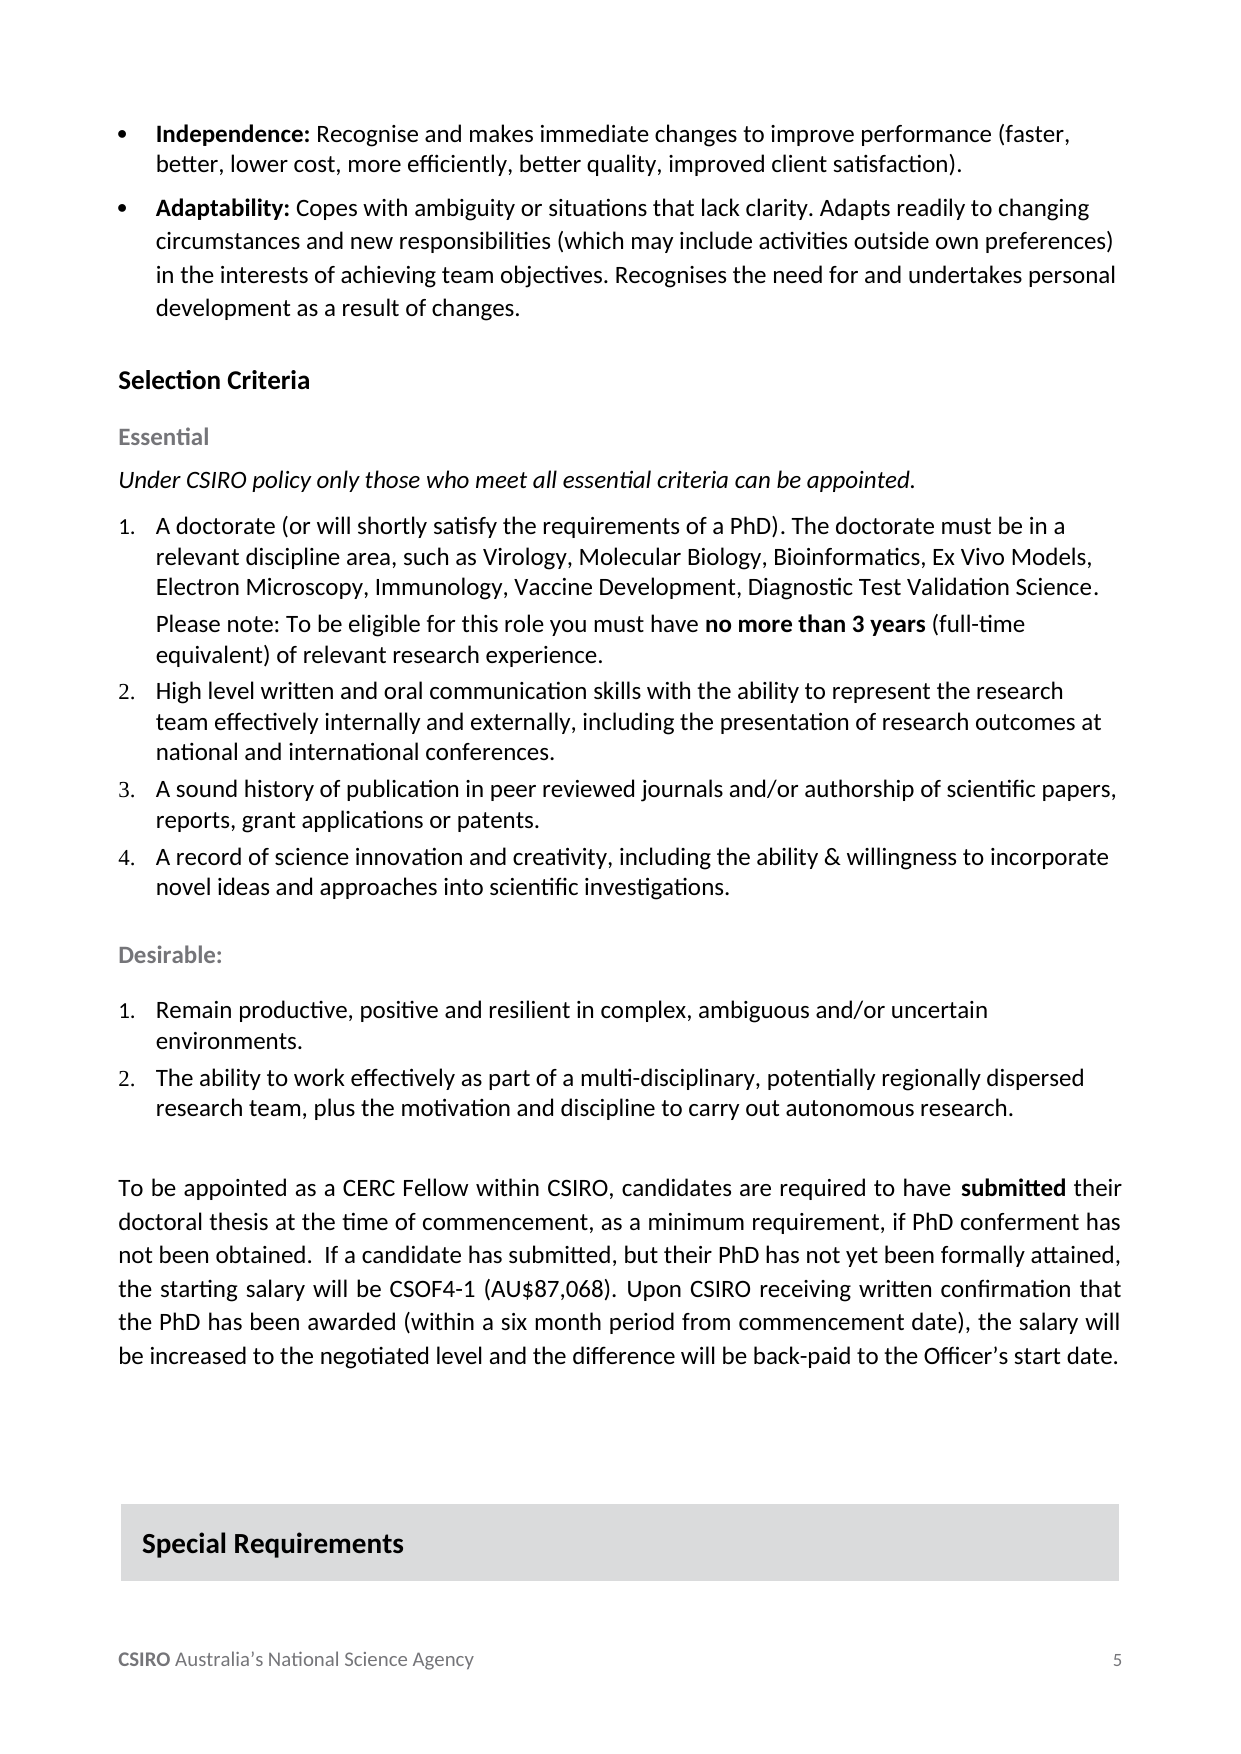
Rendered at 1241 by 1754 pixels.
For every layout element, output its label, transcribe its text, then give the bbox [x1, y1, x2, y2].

list A sound history of publication in peer reviewed journals and/or authorship of scientific papers, reports, grant applications or patents. [118, 773, 1122, 834]
list A doctorate (or will shortly satisfy the requirements of a PhD). The doctorate must be in a relevant discipline area, such as Virology, Molecular Biology, Bioinformatics, Ex Vivo Models, Electron Microscopy, Immunology, Vaccine Development, Diagnostic Test Validation Science. [118, 510, 1122, 602]
list A record of science innovation and creativity, including the ability & willingness to incorporate novel ideas and approaches into scientific investigations. [118, 841, 1122, 902]
subtitle Desirable: [118, 939, 1122, 970]
text To be appointed as a CERC Fellow within CSIRO, candidates are required to have submitted their doctoral thesis at the time of commencement, as a minimum requirement, if PhD conferment has not been obtained. If a candidate has submitted, but their PhD has not yet been formally attained, the starting salary will be CSOF4-1 (AU$87,068). Upon CSIRO receiving written confirmation that the PhD has been awarded (within a six month period from commencement date), the salary will be increased to the negotiated level and the difference will be back-paid to the Officer’s start date. [118, 1172, 1122, 1371]
subtitle Essential [118, 421, 1122, 452]
list The ability to work effectively as part of a multi-disciplinary, potentially regionally dispersed research team, plus the motivation and discipline to carry out autonomous research. [118, 1062, 1122, 1123]
subtitle Selection Criteria [118, 363, 1122, 396]
list High level written and oral communication skills with the ability to represent the research team effectively internally and externally, including the presentation of research outcomes at national and international conferences. [118, 676, 1122, 767]
subtitle Special Requirements [121, 1504, 1119, 1581]
text Please note: To be eligible for this role you must have no more than 3 years (full-time equivalent) of relevant research experience. [156, 608, 1122, 669]
text Under CSIRO policy only those who meet all essential criteria can be appointed. [118, 464, 1122, 495]
list Remain productive, positive and resilient in complex, ambiguous and/or uncertain environments. [118, 995, 1122, 1056]
